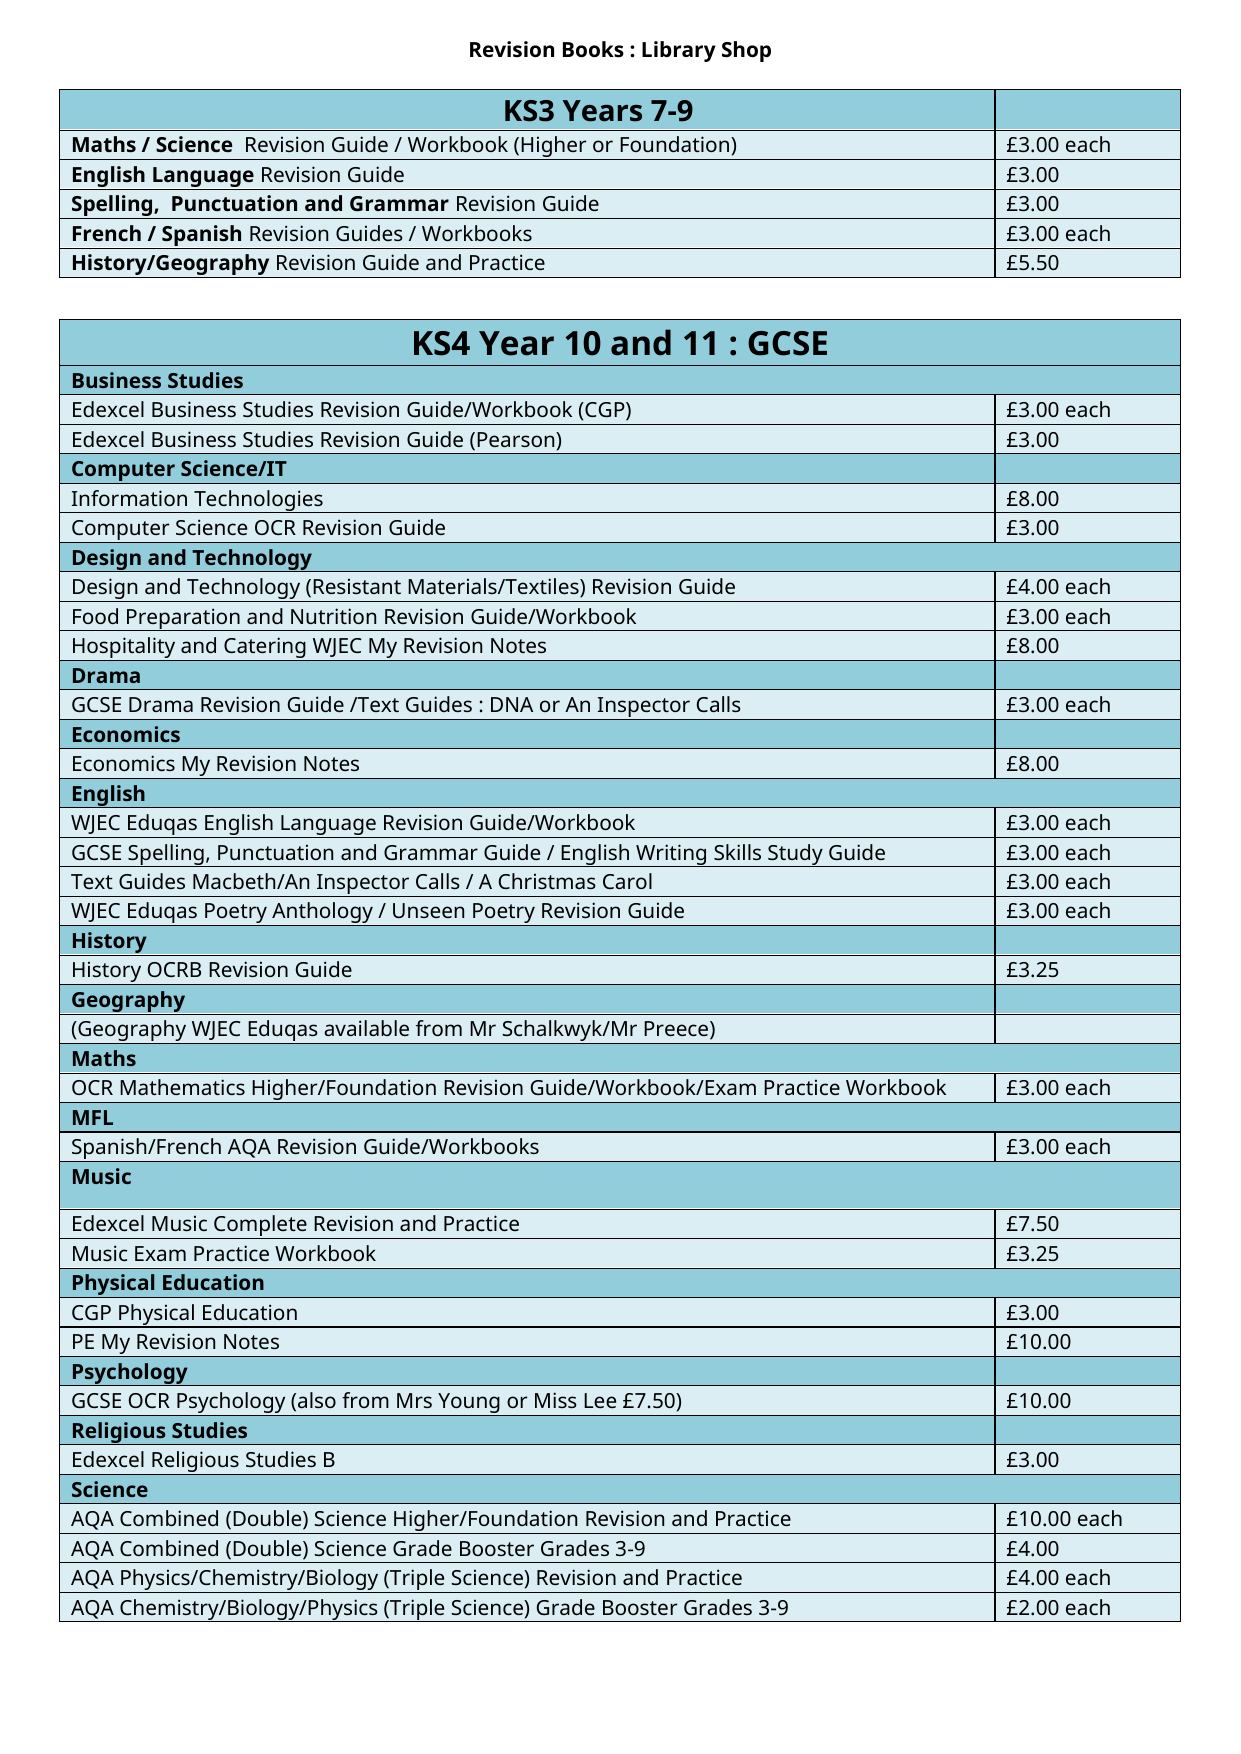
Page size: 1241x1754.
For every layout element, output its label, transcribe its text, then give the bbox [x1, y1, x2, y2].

table_cell Information Technologies [60, 484, 994, 512]
table_cell Edexcel Business Studies Revision Guide/Workbook (CGP) [60, 395, 994, 424]
table_header KS3 Years 7-9 [60, 90, 994, 129]
table_cell Science [60, 1475, 1180, 1503]
table_cell £3.00 [996, 190, 1180, 218]
table_cell OCR Mathematics Higher/Foundation Revision Guide/Workbook/Exam Practice Workbook [60, 1074, 994, 1102]
table_cell £10.00 [996, 1386, 1180, 1415]
table_cell MFL [60, 1103, 1180, 1131]
table_cell Physical Education [60, 1269, 1180, 1297]
table_cell Maths [60, 1044, 1180, 1072]
table_cell PE My Revision Notes [60, 1328, 994, 1356]
table_cell £3.00 each [996, 395, 1180, 424]
table_cell Music Exam Practice Workbook [60, 1239, 994, 1267]
table_cell £3.00 each [996, 838, 1180, 866]
table_cell £3.00 each [996, 897, 1180, 925]
table_cell English [60, 779, 1180, 807]
table_cell GCSE OCR Psychology (also from Mrs Young or Miss Lee £7.50) [60, 1386, 994, 1415]
table_cell Hospitality and Catering WJEC My Revision Notes [60, 631, 994, 660]
table_cell [996, 985, 1180, 1013]
table_cell Design and Technology [60, 543, 1180, 571]
table_cell Economics [60, 720, 994, 748]
table_cell £3.00 [996, 1445, 1180, 1474]
table_cell (Geography WJEC Eduqas available from Mr Schalkwyk/Mr Preece) [60, 1015, 994, 1043]
table_cell £3.00 each [996, 867, 1180, 896]
table_cell £4.00 each [996, 1563, 1180, 1592]
table_cell £3.00 each [996, 1133, 1180, 1161]
table_cell £3.00 each [996, 131, 1180, 159]
table_cell [996, 1357, 1180, 1385]
table_cell AQA Combined (Double) Science Grade Booster Grades 3-9 [60, 1534, 994, 1562]
table_cell Spanish/French AQA Revision Guide/Workbooks [60, 1133, 994, 1161]
table_cell £3.00 each [996, 808, 1180, 837]
table_cell History [60, 926, 994, 954]
table_cell £5.50 [996, 249, 1180, 277]
table_cell £7.50 [996, 1210, 1180, 1238]
table_cell Music [60, 1162, 1180, 1208]
table_cell £3.00 [996, 425, 1180, 453]
table_cell £3.25 [996, 956, 1180, 984]
table_cell AQA Combined (Double) Science Higher/Foundation Revision and Practice [60, 1504, 994, 1533]
table_cell Computer Science/IT [60, 454, 994, 483]
table_cell [996, 454, 1180, 483]
table_cell £2.00 each [996, 1593, 1180, 1621]
table_cell Spelling, Punctuation and Grammar Revision Guide [60, 190, 994, 218]
table_cell History/Geography Revision Guide and Practice [60, 249, 994, 277]
table_cell French / Spanish Revision Guides / Workbooks [60, 219, 994, 247]
table_cell £3.00 each [996, 602, 1180, 630]
table_cell History OCRB Revision Guide [60, 956, 994, 984]
table_cell £8.00 [996, 484, 1180, 512]
table_header KS4 Year 10 and 11 : GCSE [60, 320, 1180, 365]
table_cell £8.00 [996, 749, 1180, 778]
table_cell Economics My Revision Notes [60, 749, 994, 778]
table_cell Design and Technology (Resistant Materials/Textiles) Revision Guide [60, 572, 994, 601]
table_cell [996, 720, 1180, 748]
table_cell £8.00 [996, 631, 1180, 660]
table_cell AQA Chemistry/Biology/Physics (Triple Science) Grade Booster Grades 3-9 [60, 1593, 994, 1621]
table_header [996, 90, 1180, 129]
table_cell Edexcel Business Studies Revision Guide (Pearson) [60, 425, 994, 453]
table_cell Business Studies [60, 366, 1180, 394]
table_cell English Language Revision Guide [60, 160, 994, 188]
table_cell £10.00 each [996, 1504, 1180, 1533]
table_cell Drama [60, 661, 994, 689]
table_cell Edexcel Religious Studies B [60, 1445, 994, 1474]
table_cell Food Preparation and Nutrition Revision Guide/Workbook [60, 602, 994, 630]
table_cell Geography [60, 985, 994, 1013]
table_cell £3.25 [996, 1239, 1180, 1267]
table_cell [996, 661, 1180, 689]
table_cell Computer Science OCR Revision Guide [60, 513, 994, 542]
table_cell [996, 1416, 1180, 1444]
text Revision Books : Library Shop [59, 35, 1181, 64]
table_cell AQA Physics/Chemistry/Biology (Triple Science) Revision and Practice [60, 1563, 994, 1592]
table_cell Maths / Science Revision Guide / Workbook (Higher or Foundation) [60, 131, 994, 159]
table_cell £3.00 each [996, 690, 1180, 719]
table_cell £4.00 [996, 1534, 1180, 1562]
table_cell [996, 1015, 1180, 1043]
table_cell £3.00 [996, 513, 1180, 542]
table_cell £3.00 each [996, 219, 1180, 247]
table_cell WJEC Eduqas Poetry Anthology / Unseen Poetry Revision Guide [60, 897, 994, 925]
table_cell £3.00 each [996, 1074, 1180, 1102]
table_cell GCSE Drama Revision Guide /Text Guides : DNA or An Inspector Calls [60, 690, 994, 719]
table_cell £10.00 [996, 1328, 1180, 1356]
table_cell Psychology [60, 1357, 994, 1385]
table_cell Religious Studies [60, 1416, 994, 1444]
table_cell [996, 926, 1180, 954]
table_cell GCSE Spelling, Punctuation and Grammar Guide / English Writing Skills Study Guide [60, 838, 994, 866]
table_cell Text Guides Macbeth/An Inspector Calls / A Christmas Carol [60, 867, 994, 896]
table_cell CGP Physical Education [60, 1298, 994, 1326]
table_cell £4.00 each [996, 572, 1180, 601]
table_cell Edexcel Music Complete Revision and Practice [60, 1210, 994, 1238]
table_cell £3.00 [996, 160, 1180, 188]
table_cell £3.00 [996, 1298, 1180, 1326]
table_cell WJEC Eduqas English Language Revision Guide/Workbook [60, 808, 994, 837]
